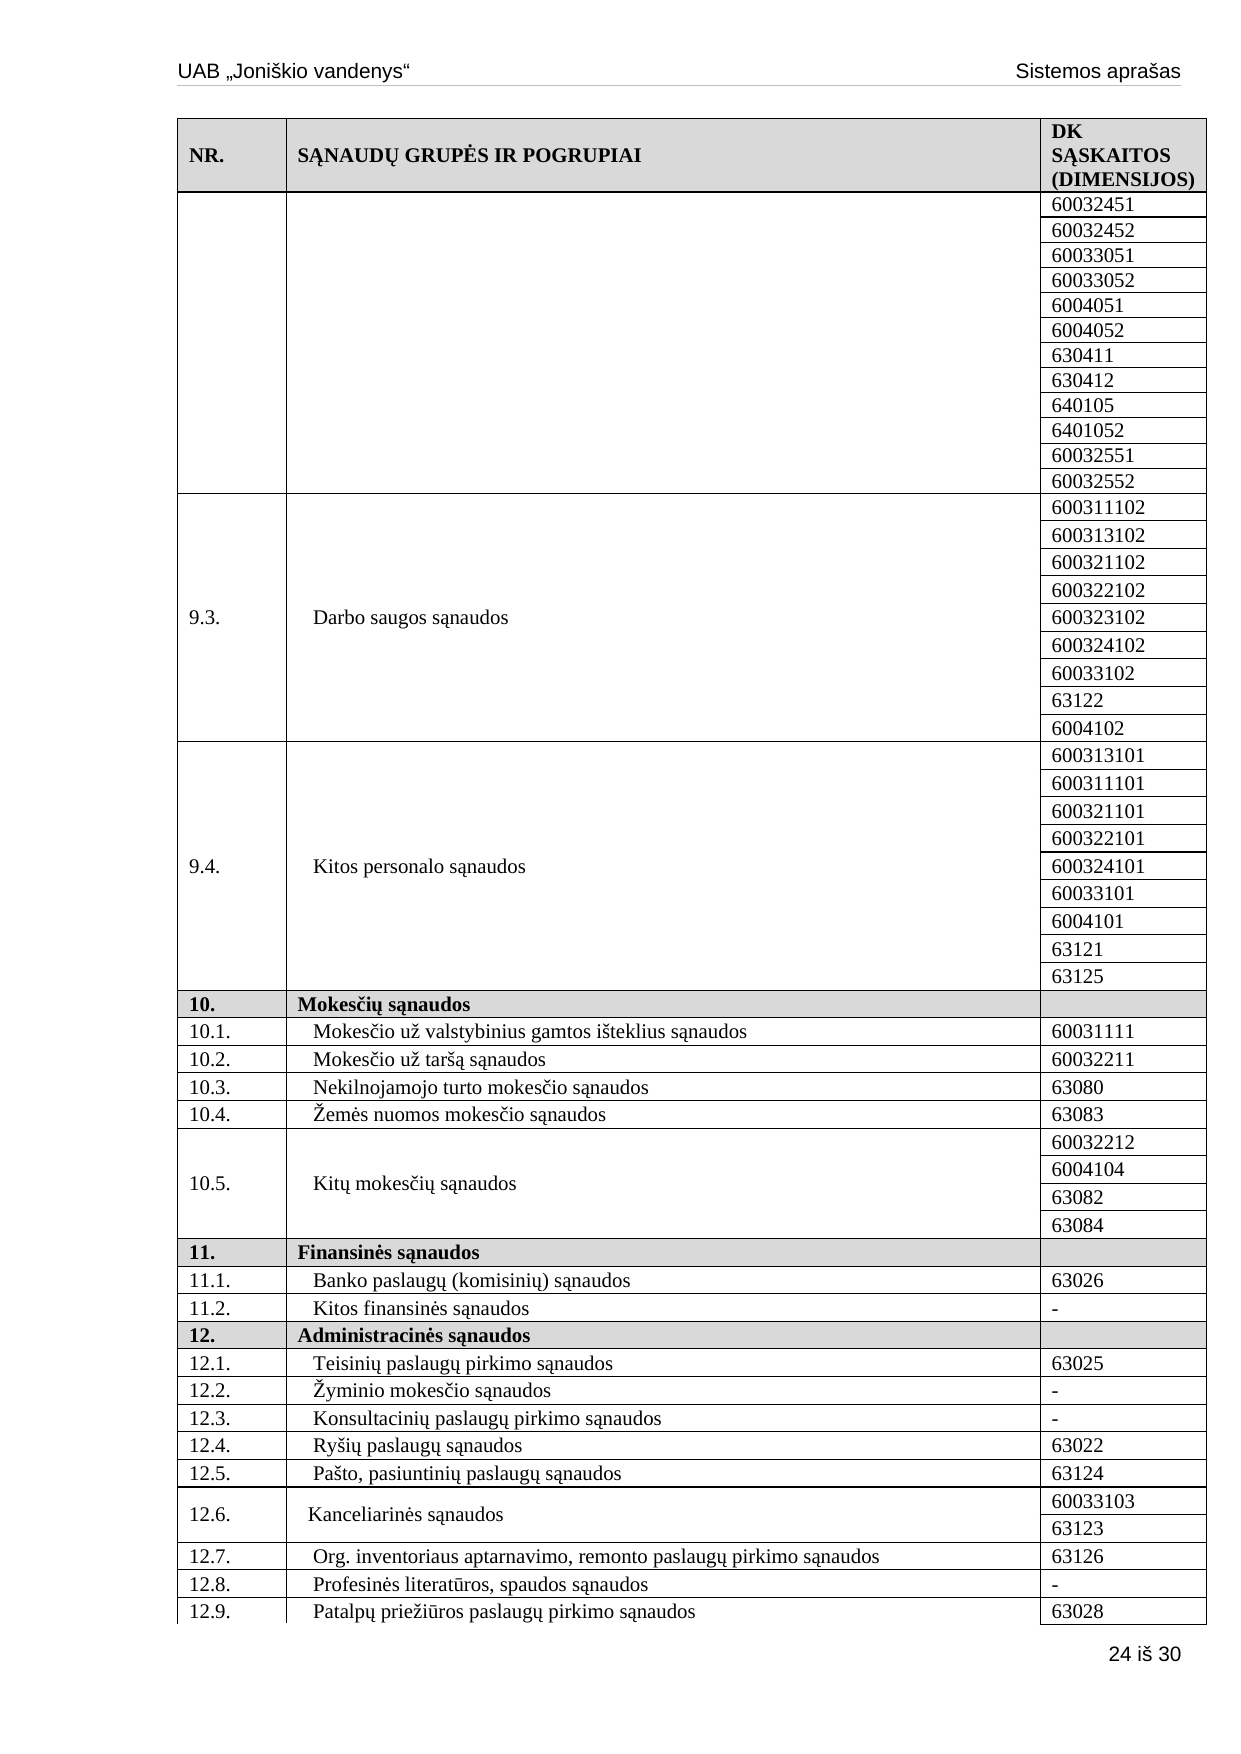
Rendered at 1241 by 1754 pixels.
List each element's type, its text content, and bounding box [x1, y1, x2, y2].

table_cell 12.6. [178, 1488, 286, 1542]
table_cell - [1041, 1570, 1206, 1597]
table_cell 6004102 [1041, 715, 1206, 741]
table_cell 9.4. [178, 742, 286, 989]
table_cell 63026 [1041, 1267, 1206, 1293]
table_cell 600322102 [1041, 576, 1206, 603]
table_cell Teisinių paslaugų pirkimo sąnaudos [287, 1349, 1040, 1376]
table_cell 60032212 [1041, 1129, 1206, 1155]
table_cell Nekilnojamojo turto mokesčio sąnaudos [287, 1073, 1040, 1100]
table_cell 12.8. [178, 1570, 286, 1597]
table_cell Mokesčio už taršą sąnaudos [287, 1046, 1040, 1072]
table_cell 12. [178, 1322, 286, 1348]
table_cell 10.3. [178, 1073, 286, 1100]
table_cell 63083 [1041, 1101, 1206, 1127]
table_cell 10.2. [178, 1046, 286, 1072]
table_cell 63025 [1041, 1349, 1206, 1376]
table_cell 600322101 [1041, 825, 1206, 851]
table_cell - [1041, 1377, 1206, 1403]
table_cell 12.4. [178, 1432, 286, 1459]
table_header DK SĄSKAITOS (DIMENSIJOS) [1041, 119, 1206, 191]
table_cell Mokesčio už valstybinius gamtos išteklius sąnaudos [287, 1018, 1040, 1045]
table_cell Kitos finansinės sąnaudos [287, 1294, 1040, 1321]
table_cell Žemės nuomos mokesčio sąnaudos [287, 1101, 1040, 1127]
table_cell 10.4. [178, 1101, 286, 1127]
table_cell [1041, 1239, 1206, 1266]
table_cell 60032451 [1041, 193, 1206, 216]
table_header SĄNAUDŲ GRUPĖS IR POGRUPIAI [287, 119, 1040, 191]
table_cell 11. [178, 1239, 286, 1266]
table_cell Ryšių paslaugų sąnaudos [287, 1432, 1040, 1459]
table_cell 63080 [1041, 1073, 1206, 1100]
table_cell Patalpų priežiūros paslaugų pirkimo sąnaudos [286, 1598, 1040, 1624]
table_cell Kitų mokesčių sąnaudos [287, 1129, 1040, 1238]
table_cell 60033051 [1041, 243, 1206, 267]
table_cell 63022 [1041, 1432, 1206, 1459]
table_cell 11.2. [178, 1294, 286, 1321]
table_cell [1041, 1322, 1206, 1348]
table_cell 60032552 [1041, 469, 1206, 493]
table_cell 60032211 [1041, 1046, 1206, 1072]
table_cell Banko paslaugų (komisinių) sąnaudos [287, 1267, 1040, 1293]
table_cell 63123 [1041, 1515, 1206, 1542]
table_cell 600321102 [1041, 549, 1206, 575]
table_cell [1041, 991, 1206, 1017]
table_cell Org. inventoriaus aptarnavimo, remonto paslaugų pirkimo sąnaudos [287, 1543, 1040, 1569]
table_cell Administracinės sąnaudos [287, 1322, 1040, 1348]
table_cell 63082 [1041, 1184, 1206, 1210]
table_cell 63122 [1041, 687, 1206, 713]
table_cell 63121 [1041, 935, 1206, 962]
table_cell 10. [178, 991, 286, 1017]
table_cell 63125 [1041, 963, 1206, 989]
table_cell 12.5. [178, 1460, 286, 1486]
table_cell 600311101 [1041, 770, 1206, 796]
table_cell 10.1. [178, 1018, 286, 1045]
table_cell Mokesčių sąnaudos [287, 991, 1040, 1017]
table_cell 63084 [1041, 1211, 1206, 1238]
table_cell Finansinės sąnaudos [287, 1239, 1040, 1266]
table_cell 12.9. [178, 1598, 286, 1624]
table_header NR. [178, 119, 286, 191]
table_cell 60033052 [1041, 268, 1206, 292]
table_cell 600313102 [1041, 521, 1206, 548]
table_cell 60033103 [1041, 1488, 1206, 1514]
table_cell 600311102 [1041, 494, 1206, 520]
table_cell Žyminio mokesčio sąnaudos [287, 1377, 1040, 1403]
table_cell 60032551 [1041, 444, 1206, 467]
table_cell Kanceliarinės sąnaudos [287, 1488, 1040, 1542]
table_cell - [1041, 1294, 1206, 1321]
table_cell 600323102 [1041, 604, 1206, 631]
table_cell 600321101 [1041, 797, 1206, 824]
table_cell 12.7. [178, 1543, 286, 1569]
table_cell 630411 [1041, 343, 1206, 367]
table_cell 600324102 [1041, 632, 1206, 658]
table_cell 63124 [1041, 1460, 1206, 1486]
table_cell Darbo saugos sąnaudos [287, 494, 1040, 741]
table_cell Profesinės literatūros, spaudos sąnaudos [287, 1570, 1040, 1597]
table_cell 640105 [1041, 393, 1206, 417]
table_cell 6004051 [1041, 293, 1206, 317]
table_cell 9.3. [178, 494, 286, 741]
table_cell 60032452 [1041, 218, 1206, 242]
table_cell 600313101 [1041, 742, 1206, 769]
table_cell 6004101 [1041, 908, 1206, 934]
table_cell 63126 [1041, 1543, 1206, 1569]
table_cell 11.1. [178, 1267, 286, 1293]
table_cell 60033102 [1041, 659, 1206, 686]
table_cell 60033101 [1041, 880, 1206, 907]
table_cell Konsultacinių paslaugų pirkimo sąnaudos [287, 1405, 1040, 1431]
table_cell 630412 [1041, 368, 1206, 392]
table_cell 600324101 [1041, 853, 1206, 879]
table_cell Pašto, pasiuntinių paslaugų sąnaudos [287, 1460, 1040, 1486]
table_cell 12.3. [178, 1405, 286, 1431]
table_cell 6004104 [1041, 1156, 1206, 1183]
table_cell 6401052 [1041, 418, 1206, 442]
table_cell 10.5. [178, 1129, 286, 1238]
table_cell 12.1. [178, 1349, 286, 1376]
table_cell 63028 [1041, 1598, 1206, 1624]
table_cell 60031111 [1041, 1018, 1206, 1045]
table_cell Kitos personalo sąnaudos [287, 742, 1040, 989]
table_cell 6004052 [1041, 318, 1206, 342]
table_cell 12.2. [178, 1377, 286, 1403]
table_cell - [1041, 1405, 1206, 1431]
